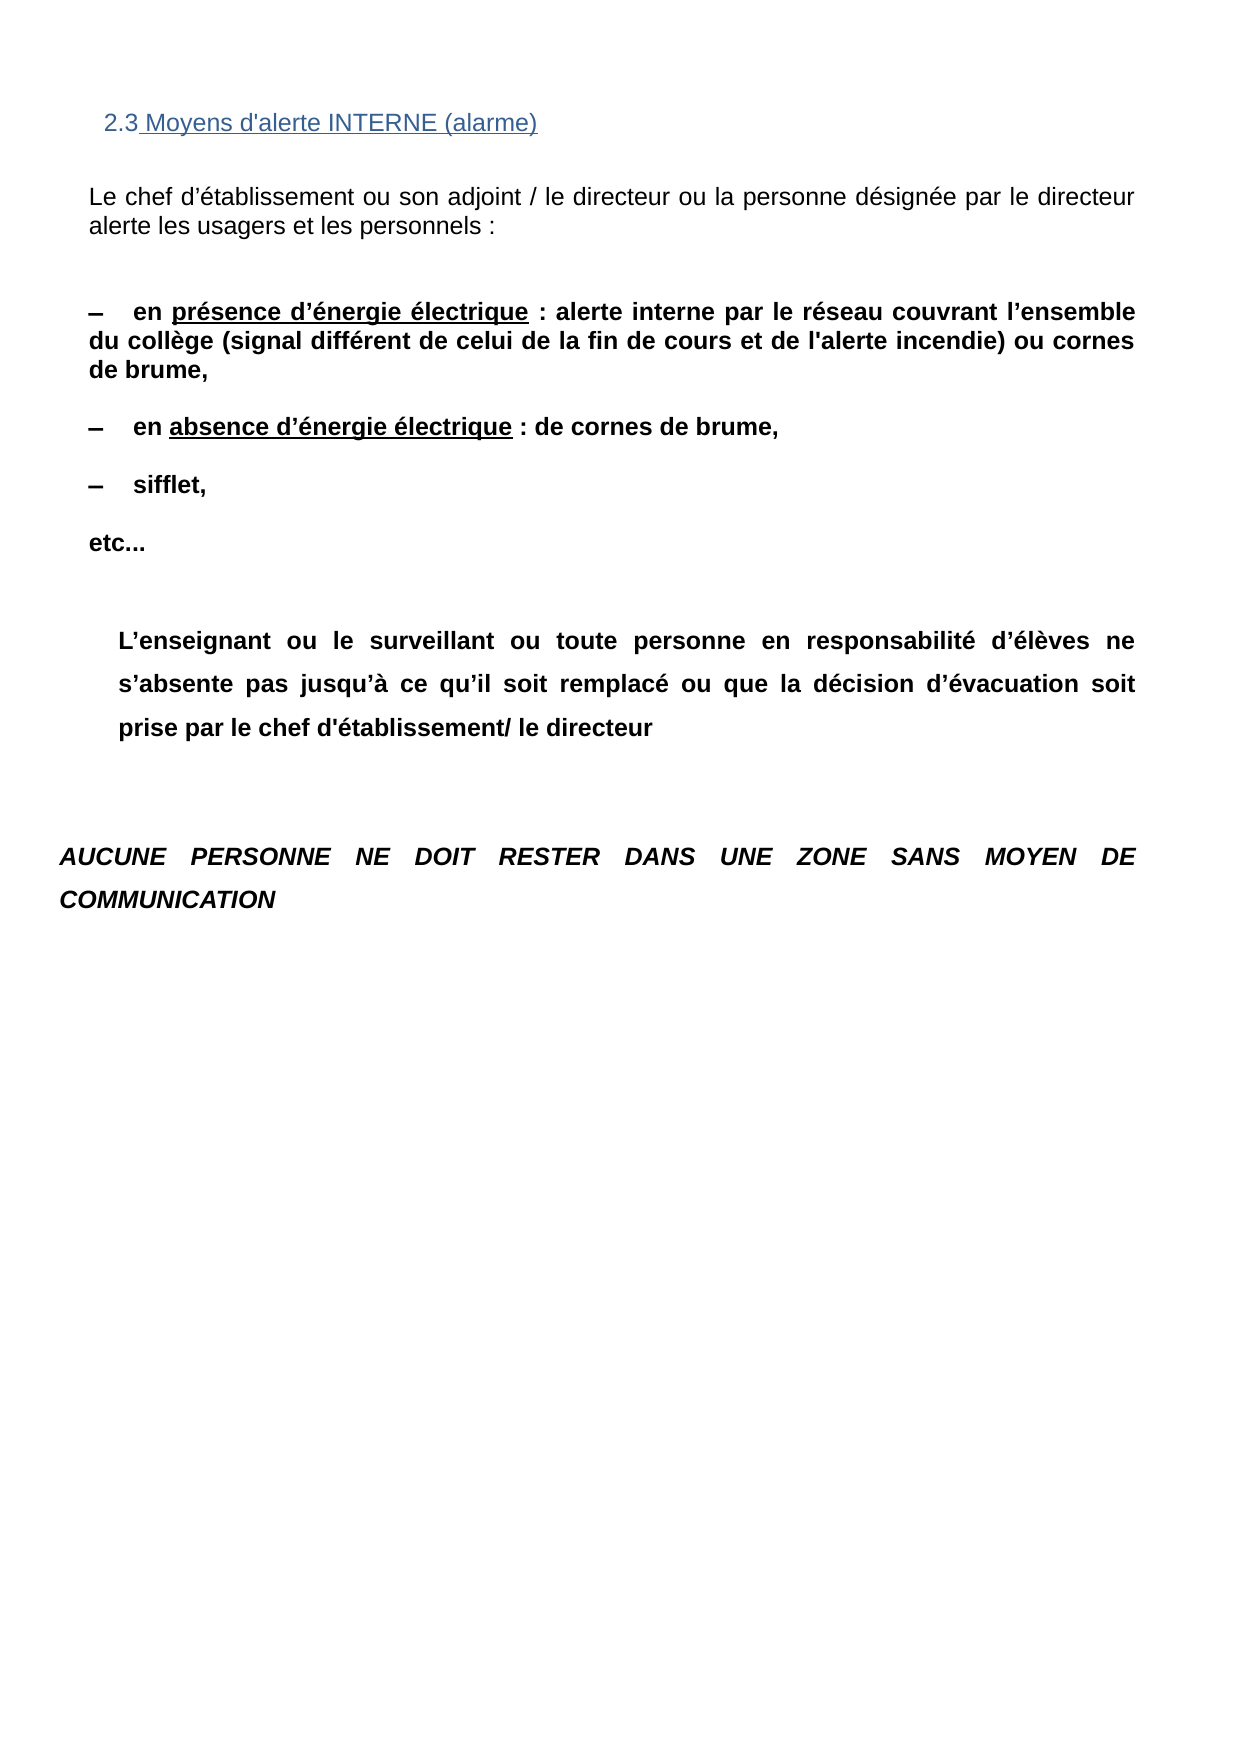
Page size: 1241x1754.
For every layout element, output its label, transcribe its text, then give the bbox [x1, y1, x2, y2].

text AUCUNE PERSONNE NE DOIT RESTER DANS UNE ZONE SANS MOYEN DE COMMUNICATION [59, 842, 1137, 914]
list sifflet, [89, 470, 1137, 499]
subtitle 2.3 Moyens d'alerte INTERNE (alarme) [59, 108, 1137, 137]
text L’enseignant ou le surveillant ou toute personne en responsabilité d’élèves ne s’absente pas jusqu’à ce qu’il soit remplacé ou que la décision d’évacuation soit prise par le chef d'établissement/ le directeur [118, 626, 1137, 741]
list en absence d’énergie électrique : de cornes de brume, [89, 412, 1137, 441]
list en présence d’énergie électrique : alerte interne par le réseau couvrant l’ensemble du collège (signal différent de celui de la fin de cours et de l'alerte incendie) ou cornes de brume, [89, 297, 1137, 384]
text Le chef d’établissement ou son adjoint / le directeur ou la personne désignée par le directeur alerte les usagers et les personnels : [89, 182, 1137, 240]
text etc... [89, 528, 1137, 556]
